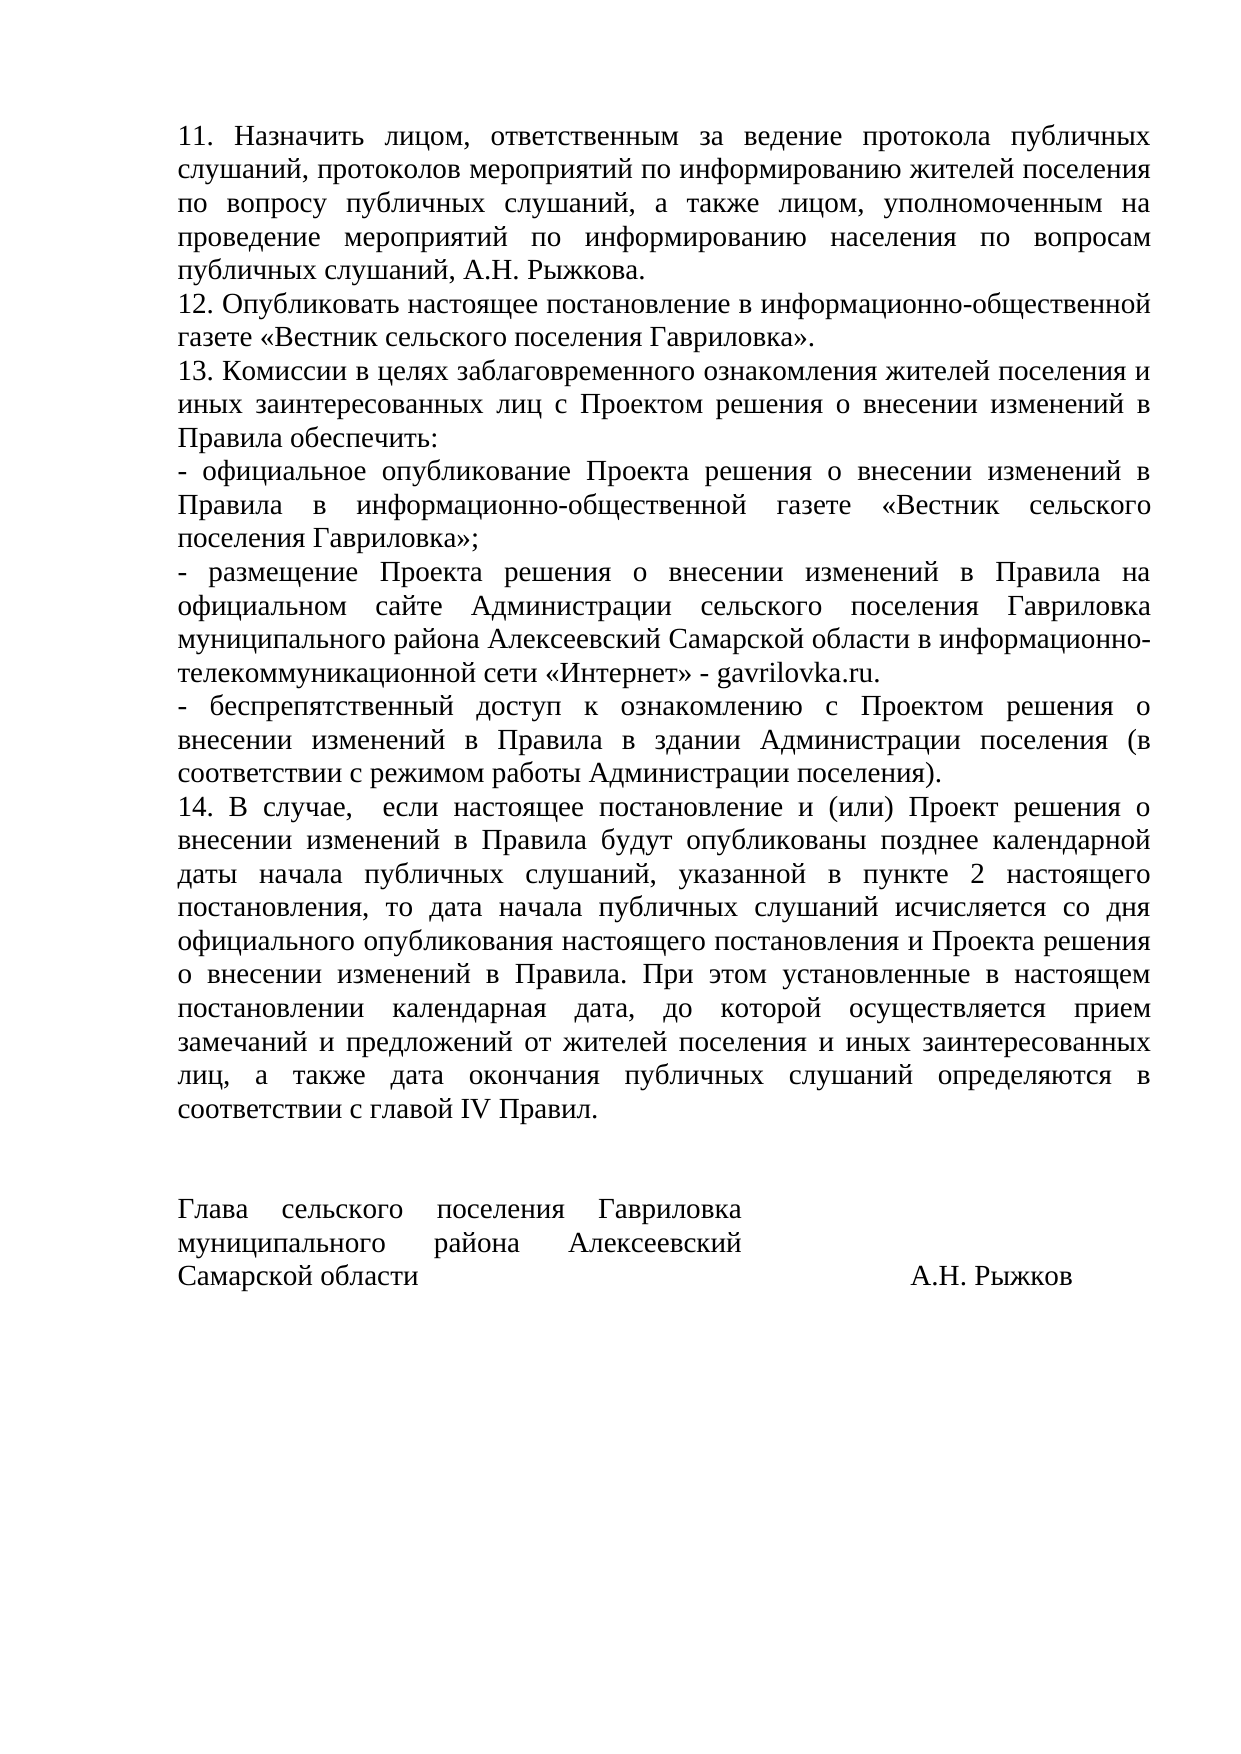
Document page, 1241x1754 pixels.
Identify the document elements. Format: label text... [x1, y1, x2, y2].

text 11. Назначить лицом, ответственным за ведение протокола публичных слушаний, протоколов мероприятий по информированию жителей поселения по вопросу публичных слушаний, а также лицом, уполномоченным на проведение мероприятий по информированию населения по вопросам публичных слушаний, А.Н. Рыжкова. [177, 118, 1152, 286]
text 12. Опубликовать настоящее постановление в информационно-общественной газете «Вестник сельского поселения Гавриловка». [177, 286, 1152, 353]
table_header Глава сельского поселения Гавриловка муниципального района Алексеевский Самарской области [166, 1191, 753, 1292]
text - размещение Проекта решения о внесении изменений в Правила на официальном сайте Администрации сельского поселения Гавриловка муниципального района Алексеевский Самарской области в информационно-телекоммуникационной сети «Интернет» - gavrilovka.ru. [177, 554, 1152, 688]
text 13. Комиссии в целях заблаговременного ознакомления жителей поселения и иных заинтересованных лиц с Проектом решения о внесении изменений в Правила обеспечить: [177, 353, 1152, 453]
table_header А.Н. Рыжков [753, 1191, 1163, 1292]
text - официальное опубликование Проекта решения о внесении изменений в Правила в информационно-общественной газете «Вестник сельского поселения Гавриловка»; [177, 453, 1152, 554]
text 14. В случае, если настоящее постановление и (или) Проект решения о внесении изменений в Правила будут опубликованы позднее календарной даты начала публичных слушаний, указанной в пункте 2 настоящего постановления, то дата начала публичных слушаний исчисляется со дня официального опубликования настоящего постановления и Проекта решения о внесении изменений в Правила. При этом установленные в настоящем постановлении календарная дата, до которой осуществляется прием замечаний и предложений от жителей поселения и иных заинтересованных лиц, а также дата окончания публичных слушаний определяются в соответствии с главой IV Правил. [177, 789, 1152, 1124]
text - беспрепятственный доступ к ознакомлению с Проектом решения о внесении изменений в Правила в здании Администрации поселения (в соответствии с режимом работы Администрации поселения). [177, 688, 1152, 789]
